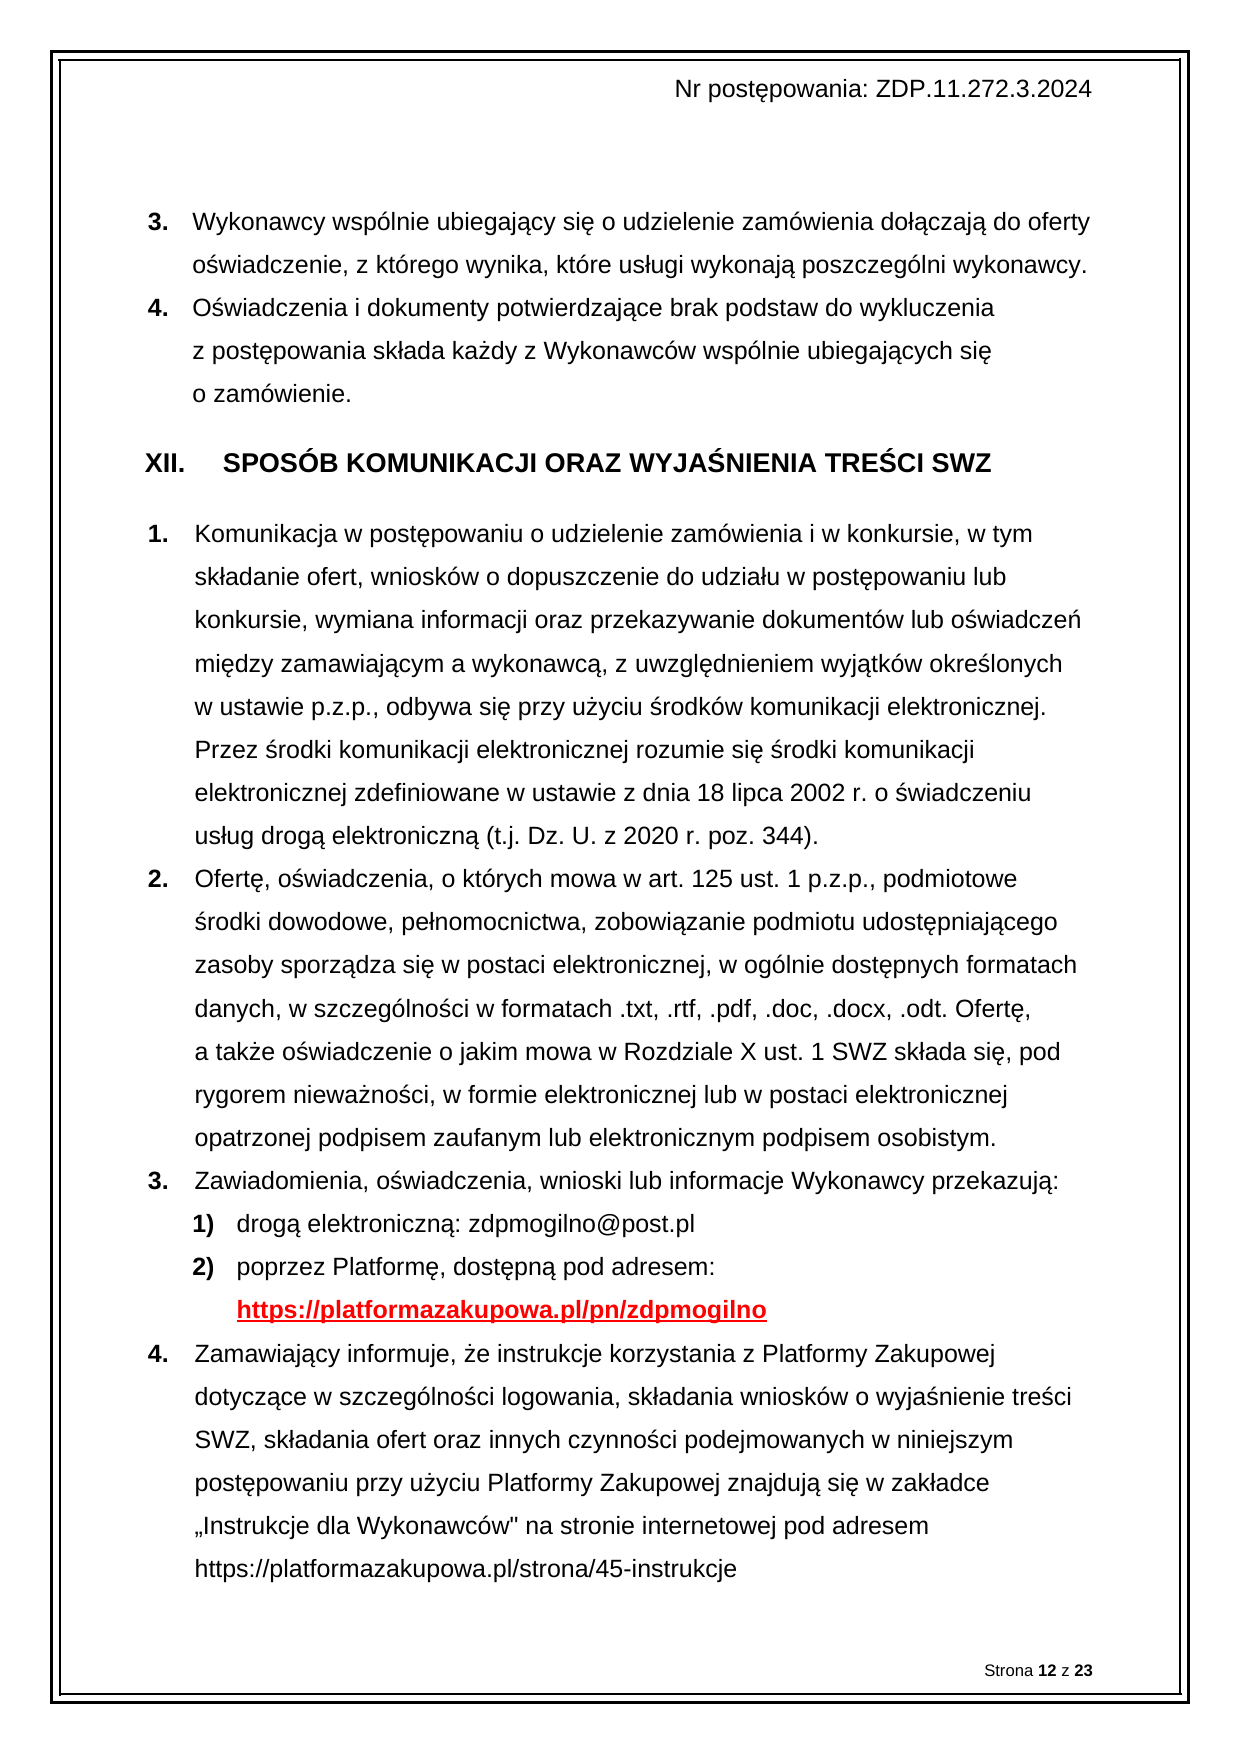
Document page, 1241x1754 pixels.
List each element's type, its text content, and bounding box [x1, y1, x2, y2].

list Oświadczenia i dokumenty potwierdzające brak podstaw do wykluczenia z postępowania składa każdy z Wykonawców wspólnie ubiegających się o zamówienie. [148, 293, 1092, 408]
list poprzez Platformę, dostępną pod adresem: [192, 1252, 1083, 1281]
list Wykonawcy wspólnie ubiegający się o udzielenie zamówienia dołączają do oferty oświadczenie, z którego wynika, które usługi wykonają poszczególni wykonawcy. [148, 207, 1092, 279]
list Ofertę, oświadczenia, o których mowa w art. 125 ust. 1 p.z.p., podmiotowe środki dowodowe, pełnomocnictwa, zobowiązanie podmiotu udostępniającego zasoby sporządza się w postaci elektronicznej, w ogólnie dostępnych formatach danych, w szczególności w formatach .txt, .rtf, .pdf, .doc, .docx, .odt. Ofertę, a także oświadczenie o jakim mowa w Rozdziale X ust. 1 SWZ składa się, pod rygorem nieważności, w formie elektronicznej lub w postaci elektronicznej opatrzonej podpisem zaufanym lub elektronicznym podpisem osobistym. [148, 864, 1083, 1152]
list https://platformazakupowa.pl/pn/zdpmogilno [236, 1296, 1083, 1324]
list drogą elektroniczną: zdpmogilno@post.pl [192, 1209, 1083, 1238]
list Zamawiający informuje, że instrukcje korzystania z Platformy Zakupowej dotyczące w szczególności logowania, składania wniosków o wyjaśnienie treści SWZ, składania ofert oraz innych czynności podejmowanych w niniejszym postępowaniu przy użyciu Platformy Zakupowej znajdują się w zakładce „Instrukcje dla Wykonawców" na stronie internetowej pod adresem https://platformazakupowa.pl/strona/45-instrukcje [148, 1339, 1083, 1583]
subtitle SPOSÓB KOMUNIKACJI ORAZ WYJAŚNIENIA TREŚCI SWZ [185, 447, 1092, 479]
list Komunikacja w postępowaniu o udzielenie zamówienia i w konkursie, w tym składanie ofert, wniosków o dopuszczenie do udziału w postępowaniu lub konkursie, wymiana informacji oraz przekazywanie dokumentów lub oświadczeń między zamawiającym a wykonawcą, z uwzględnieniem wyjątków określonych w ustawie p.z.p., odbywa się przy użyciu środków komunikacji elektronicznej. Przez środki komunikacji elektronicznej rozumie się środki komunikacji elektronicznej zdefiniowane w ustawie z dnia 18 lipca 2002 r. o świadczeniu usług drogą elektroniczną (t.j. Dz. U. z 2020 r. poz. 344). [148, 519, 1083, 850]
list Zawiadomienia, oświadczenia, wnioski lub informacje Wykonawcy przekazują: [148, 1166, 1083, 1195]
